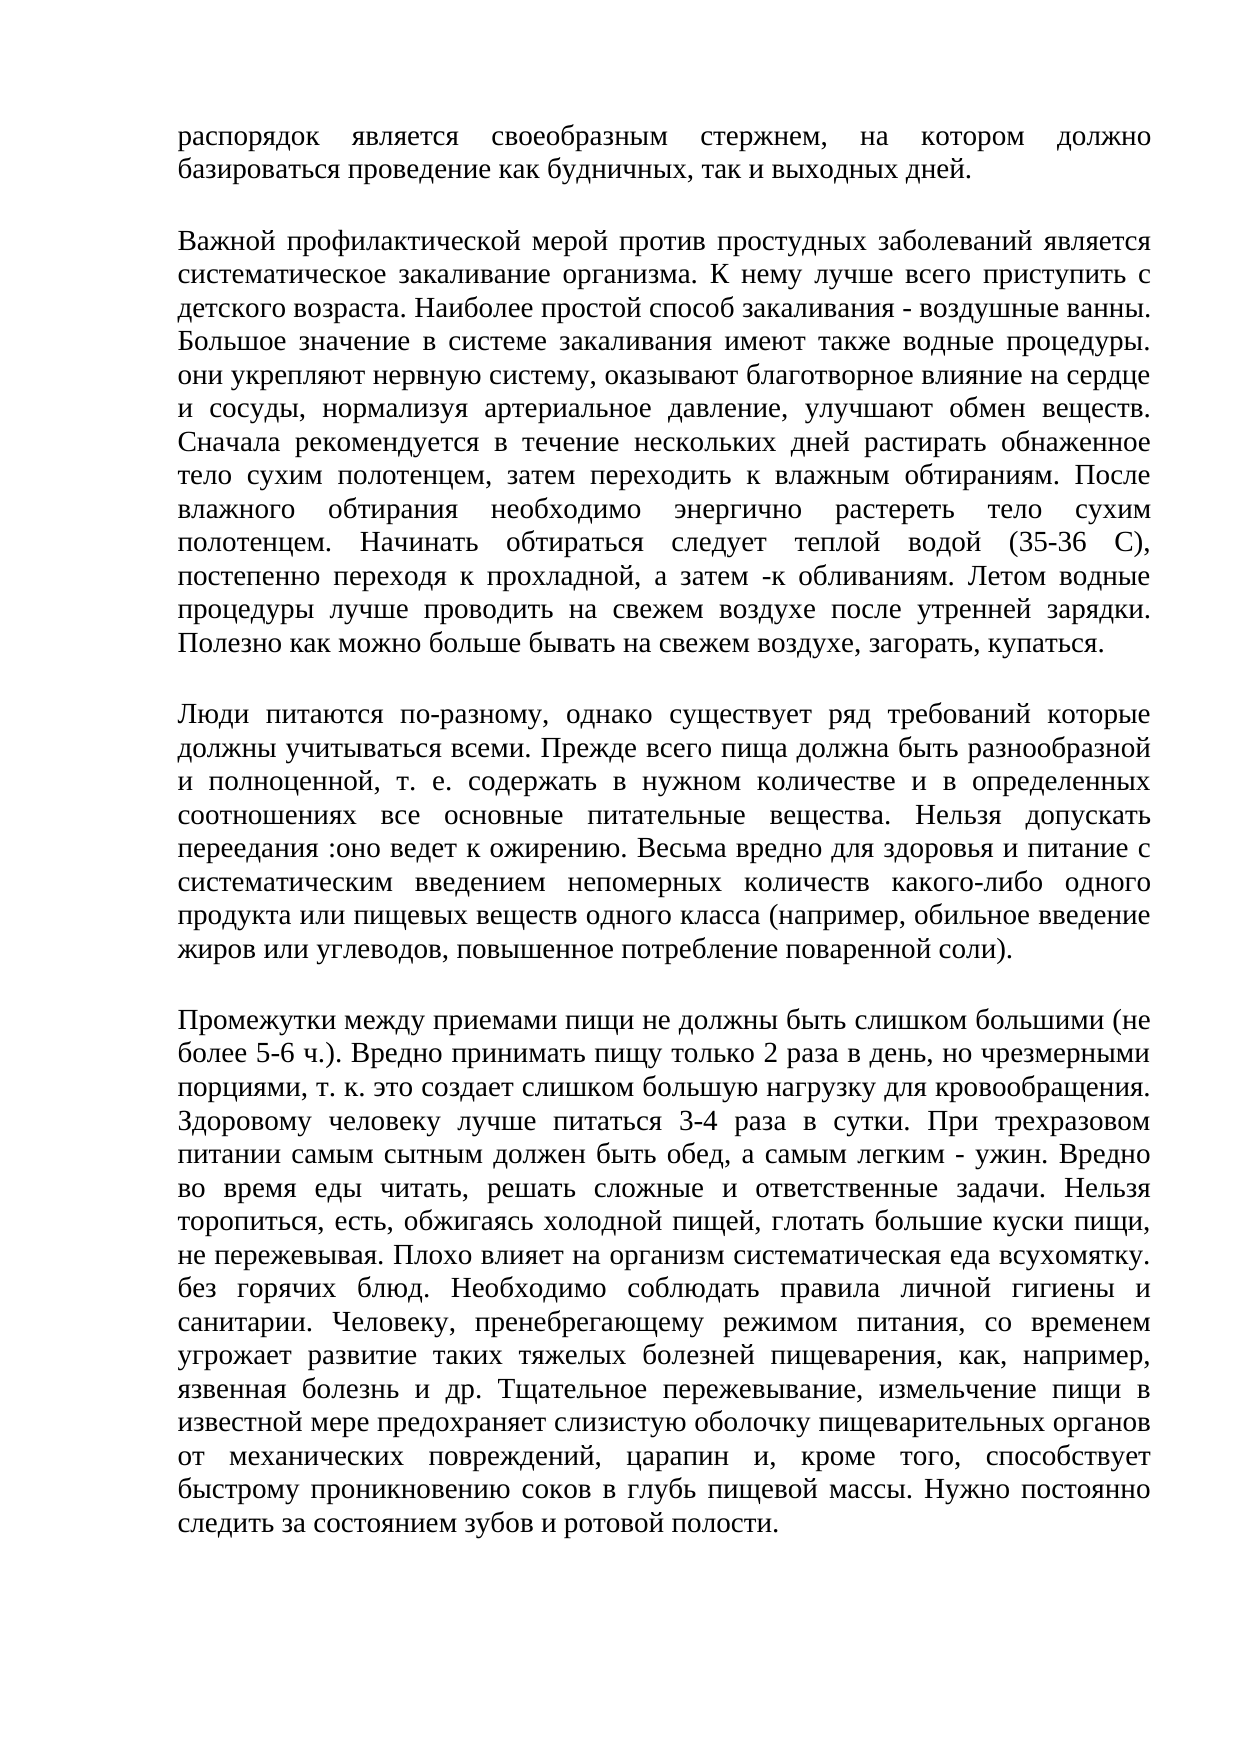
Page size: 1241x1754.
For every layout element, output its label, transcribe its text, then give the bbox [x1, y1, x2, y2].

text Люди питаются по-разному, однако существует ряд требований которые должны учитываться всеми. Прежде всего пища должна быть разнообразной и полноценной, т. е. содержать в нужном количестве и в определенных соотношениях все основные питательные вещества. Нельзя допускать переедания :оно ведет к ожирению. Весьма вредно для здоровья и питание с систематическим введением непомерных количеств какого-либо одного продукта или пищевых веществ одного класса (например, обильное введение жиров или углеводов, повышенное потребление поваренной соли). [177, 696, 1152, 964]
text Промежутки между приемами пищи не должны быть слишком большими (не более 5-6 ч.). Вредно принимать пищу только 2 раза в день, но чрезмерными порциями, т. к. это создает слишком большую нагрузку для кровообращения. Здоровому человеку лучше питаться 3-4 раза в сутки. При трехразовом питании самым сытным должен быть обед, а самым легким - ужин. Вредно во время еды читать, решать сложные и ответственные задачи. Нельзя торопиться, есть, обжигаясь холодной пищей, глотать большие куски пищи, не пережевывая. Плохо влияет на организм систематическая еда всухомятку. без горячих блюд. Необходимо соблюдать правила личной гигиены и санитарии. Человеку, пренебрегающему режимом питания, со временем угрожает развитие таких тяжелых болезней пищеварения, как, например, язвенная болезнь и др. Тщательное пережевывание, измельчение пищи в известной мере предохраняет слизистую оболочку пищеварительных органов от механических повреждений, царапин и, кроме того, способствует быстрому проникновению соков в глубь пищевой массы. Нужно постоянно следить за состоянием зубов и ротовой полости. [177, 1002, 1152, 1539]
text Важной профилактической мерой против простудных заболеваний является систематическое закаливание организма. К нему лучше всего приступить с детского возраста. Наиболее простой способ закаливания - воздушные ванны. Большое значение в системе закаливания имеют также водные процедуры. они укрепляют нервную систему, оказывают благотворное влияние на сердце и сосуды, нормализуя артериальное давление, улучшают обмен веществ. Сначала рекомендуется в течение нескольких дней растирать обнаженное тело сухим полотенцем, затем переходить к влажным обтираниям. После влажного обтирания необходимо энергично растереть тело сухим полотенцем. Начинать обтираться следует теплой водой (35-36 С), постепенно переходя к прохладной, а затем -к обливаниям. Летом водные процедуры лучше проводить на свежем воздухе после утренней зарядки. Полезно как можно больше бывать на свежем воздухе, загорать, купаться. [177, 223, 1152, 659]
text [177, 118, 1152, 185]
